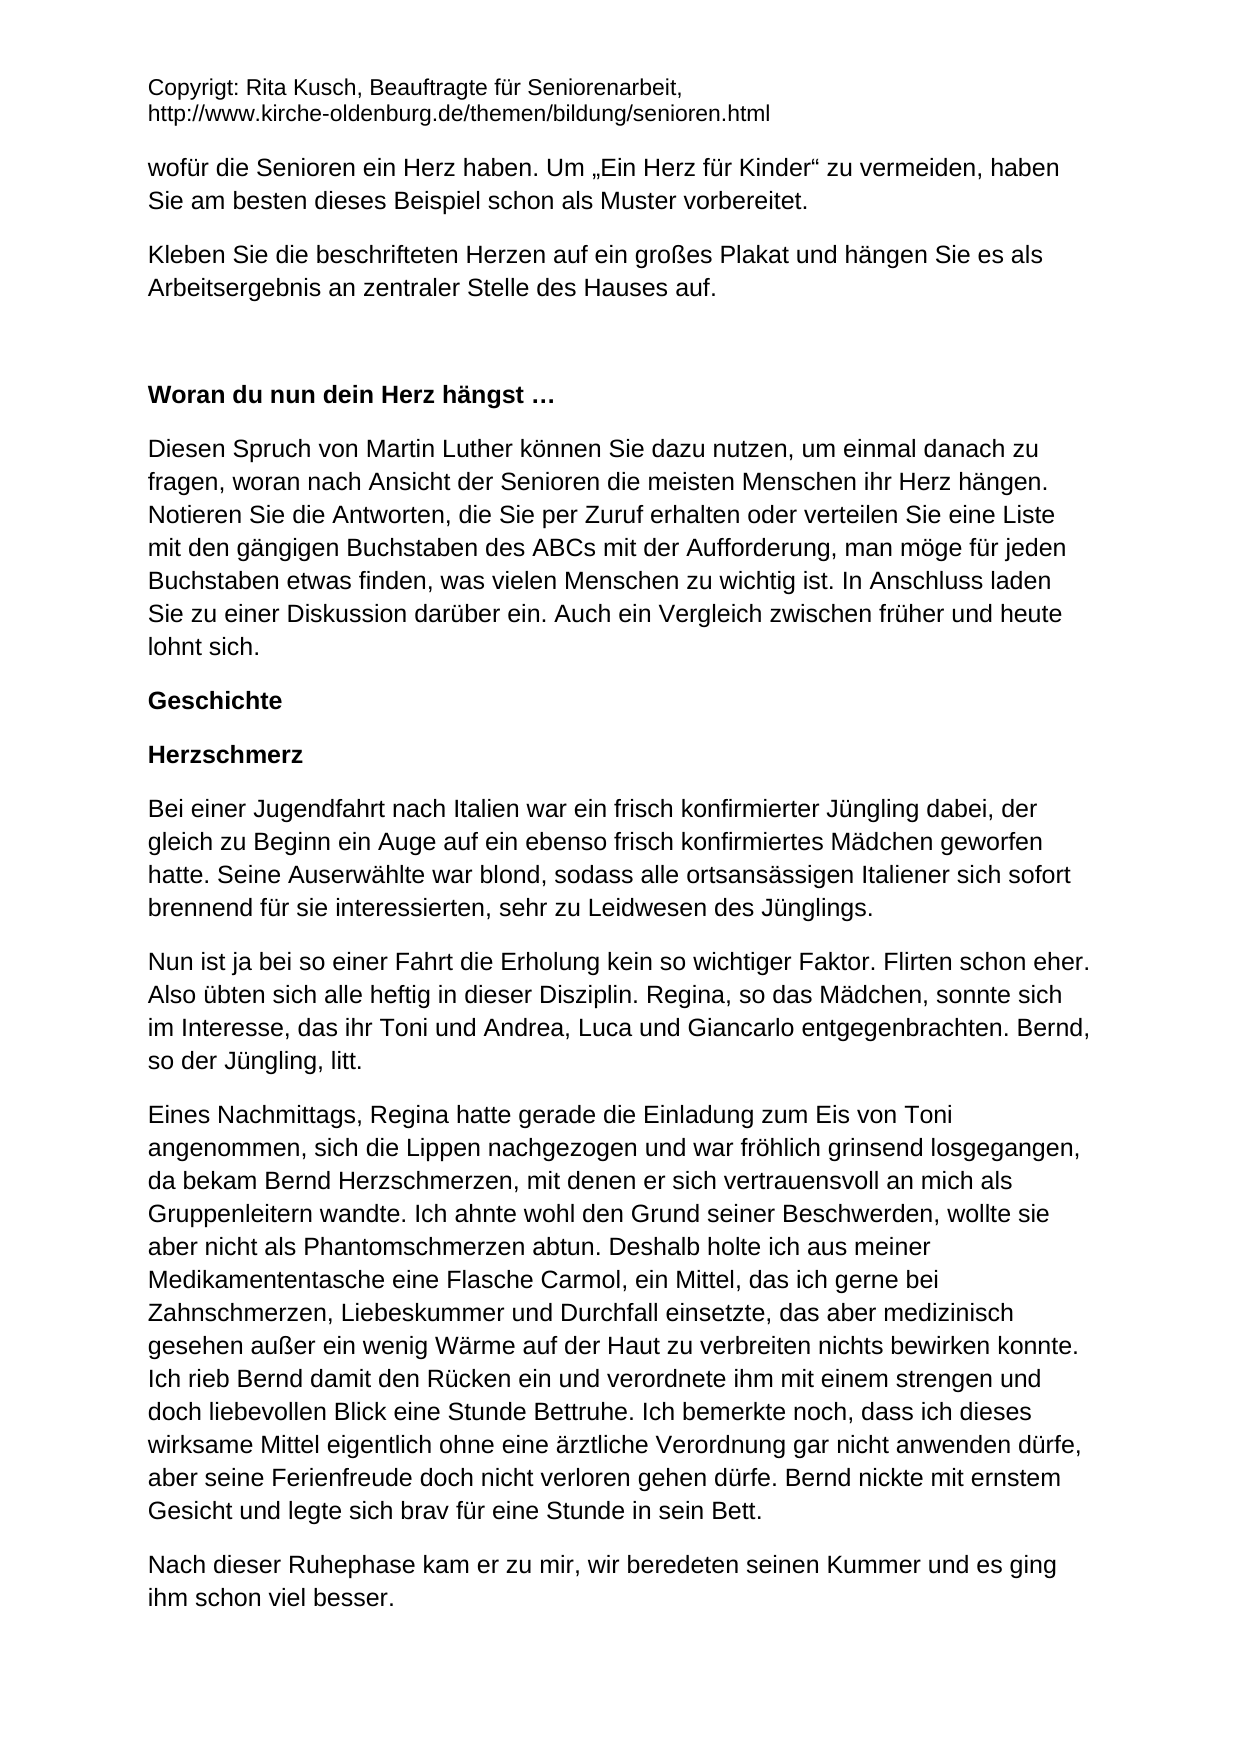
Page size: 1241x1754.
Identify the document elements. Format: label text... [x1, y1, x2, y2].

text Bei einer Jugendfahrt nach Italien war ein frisch konfirmierter Jüngling dabei, der gleich zu Beginn ein Auge auf ein ebenso frisch konfirmiertes Mädchen geworfen hatte. Seine Auserwählte war blond, sodass alle ortsansässigen Italiener sich sofort brennend für sie interessierten, sehr zu Leidwesen des Jünglings. [148, 794, 1093, 922]
text Woran du nun dein Herz hängst … [148, 380, 1093, 409]
text Geschichte [148, 686, 1093, 715]
text Kleben Sie die beschrifteten Herzen auf ein großes Plakat und hängen Sie es als Arbeitsergebnis an zentraler Stelle des Hauses auf. [148, 240, 1093, 301]
text Diesen Spruch von Martin Luther können Sie dazu nutzen, um einmal danach zu fragen, woran nach Ansicht der Senioren die meisten Menschen ihr Herz hängen. Notieren Sie die Antworten, die Sie per Zuruf erhalten oder verteilen Sie eine Liste mit den gängigen Buchstaben des ABCs mit der Aufforderung, man möge für jeden Buchstaben etwas finden, was vielen Menschen zu wichtig ist. In Anschluss laden Sie zu einer Diskussion darüber ein. Auch ein Vergleich zwischen früher und heute lohnt sich. [148, 434, 1093, 661]
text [148, 153, 1093, 214]
text Nach dieser Ruhephase kam er zu mir, wir beredeten seinen Kummer und es ging ihm schon viel besser. [148, 1550, 1093, 1612]
text Eines Nachmittags, Regina hatte gerade die Einladung zum Eis von Toni angenommen, sich die Lippen nachgezogen und war fröhlich grinsend losgegangen, da bekam Bernd Herzschmerzen, mit denen er sich vertrauensvoll an mich als Gruppenleitern wandte. Ich ahnte wohl den Grund seiner Beschwerden, wollte sie aber nicht als Phantomschmerzen abtun. Deshalb holte ich aus meiner Medikamententasche eine Flasche Carmol, ein Mittel, das ich gerne bei Zahnschmerzen, Liebeskummer und Durchfall einsetzte, das aber medizinisch gesehen außer ein wenig Wärme auf der Haut zu verbreiten nichts bewirken konnte. Ich rieb Bernd damit den Rücken ein und verordnete ihm mit einem strengen und doch liebevollen Blick eine Stunde Bettruhe. Ich bemerkte noch, dass ich dieses wirksame Mittel eigentlich ohne eine ärztliche Verordnung gar nicht anwenden dürfe, aber seine Ferienfreude doch nicht verloren gehen dürfe. Bernd nickte mit ernstem Gesicht und legte sich brav für eine Stunde in sein Bett. [148, 1100, 1093, 1525]
text Herzschmerz [148, 740, 1093, 769]
text Nun ist ja bei so einer Fahrt die Erholung kein so wichtiger Faktor. Flirten schon eher. Also übten sich alle heftig in dieser Disziplin. Regina, so das Mädchen, sonnte sich im Interesse, das ihr Toni und Andrea, Luca und Giancarlo entgegenbrachten. Bernd, so der Jüngling, litt. [148, 947, 1093, 1075]
